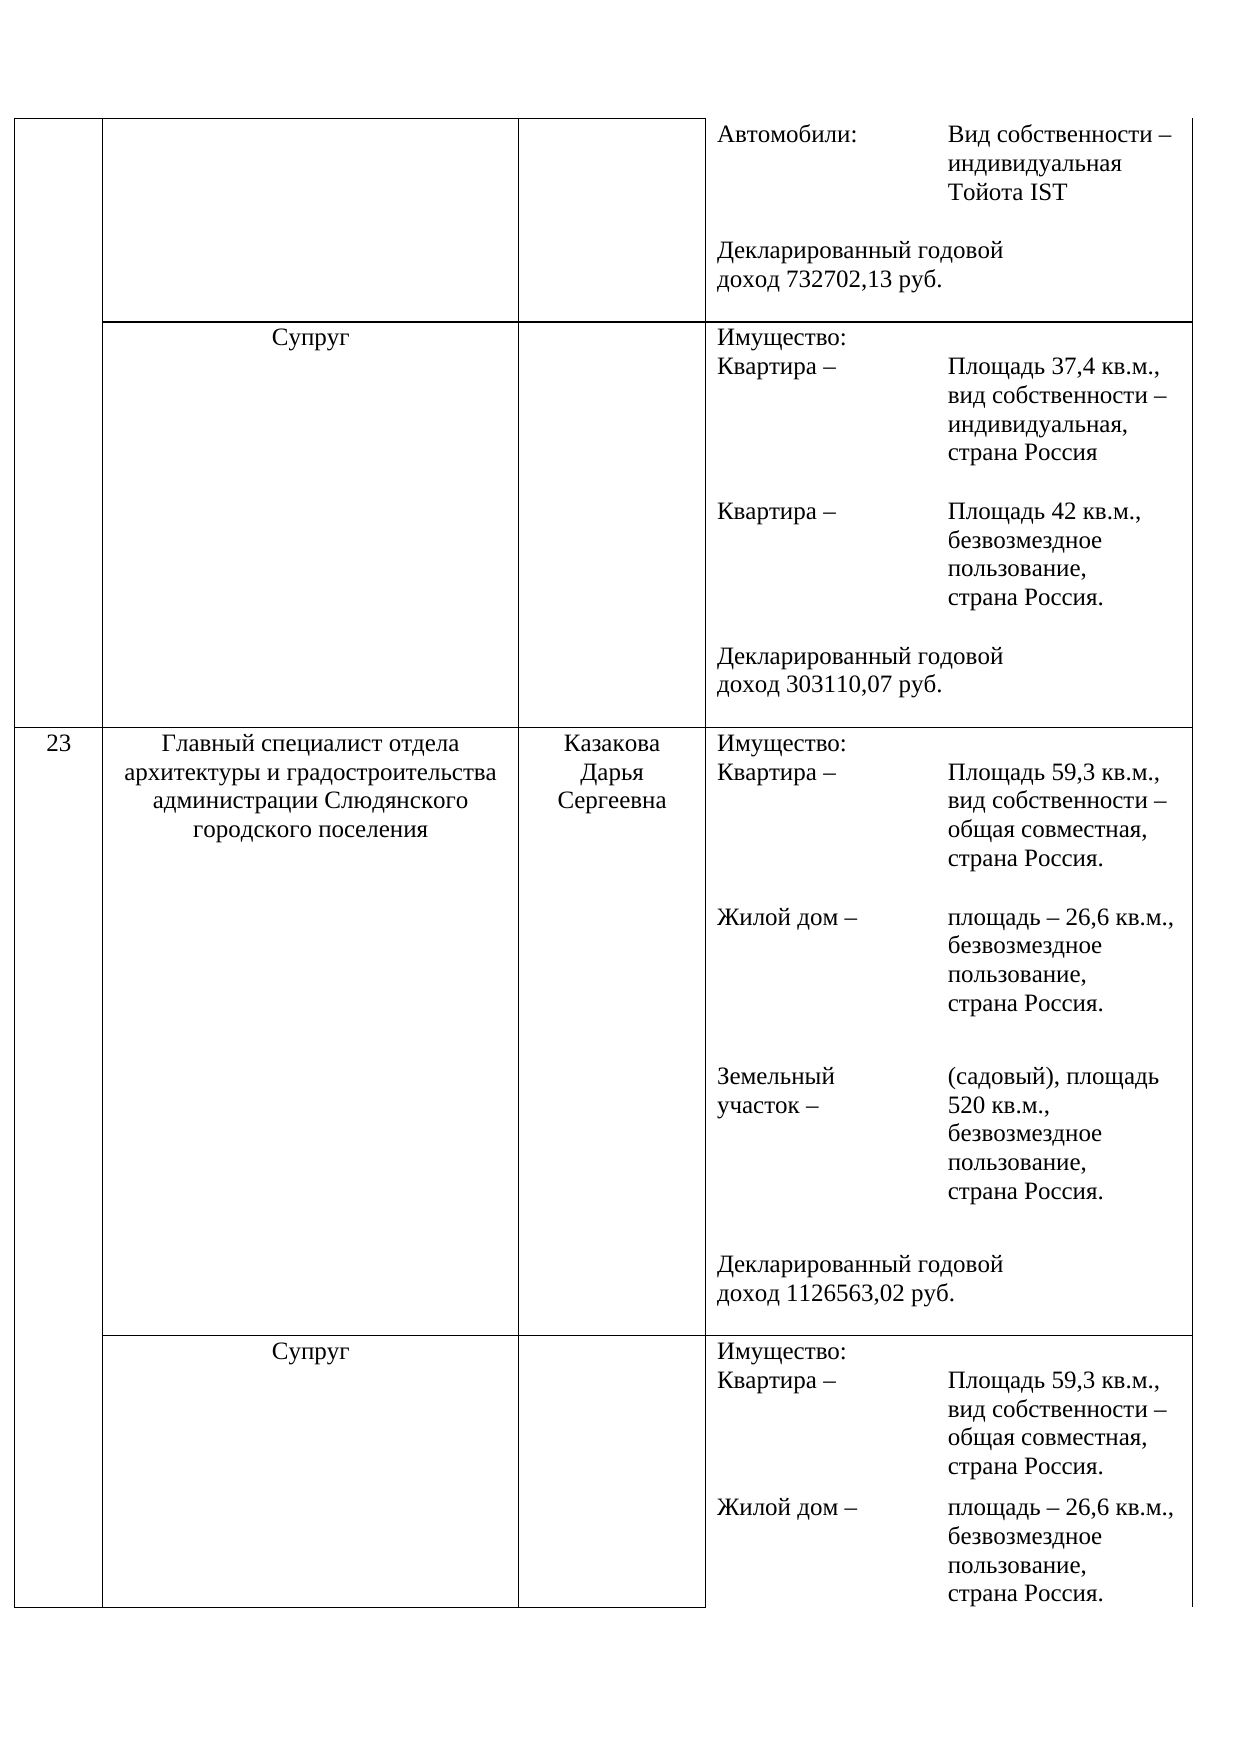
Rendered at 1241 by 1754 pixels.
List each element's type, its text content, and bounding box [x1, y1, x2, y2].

table_cell Декларированный годовой доход 303110,07 руб. [706, 640, 1192, 727]
table_cell Жилой дом – [706, 901, 936, 1060]
table_cell Вид собственности – индивидуальная Тойота IST [936, 118, 1192, 234]
table_cell [519, 323, 705, 727]
table_cell Имущество: Квартира – [706, 323, 936, 495]
table_cell Площадь 37,4 кв.м., вид собственности – индивидуальная, страна Россия [936, 323, 1192, 495]
table_cell Имущество: Квартира – [706, 1336, 936, 1491]
table_cell 23 [15, 728, 102, 1607]
table_cell Декларированный годовой доход 1126563,02 руб. [706, 1219, 1192, 1335]
table_cell Казакова Дарья Сергеевна [519, 728, 705, 1335]
table_cell Автомобили: [706, 118, 936, 234]
table_cell Супруг [103, 1336, 518, 1607]
table_cell [519, 1336, 705, 1607]
table_cell Площадь 42 кв.м., безвозмездное пользование, страна Россия. [936, 495, 1192, 640]
table_cell (садовый), площадь 520 кв.м., безвозмездное пользование, страна Россия. [936, 1060, 1192, 1219]
table_cell Квартира – [706, 495, 936, 640]
table_cell Площадь 59,3 кв.м., вид собственности – общая совместная, страна Россия. [936, 1336, 1192, 1491]
table_cell Земельный участок – [706, 1060, 936, 1219]
table_cell Декларированный годовой доход 732702,13 руб. [706, 234, 1192, 321]
table_cell Жилой дом – [706, 1491, 936, 1607]
table_cell площадь – 26,6 кв.м., безвозмездное пользование, страна Россия. [936, 901, 1192, 1060]
table_cell Супруг [103, 323, 518, 727]
table_cell Имущество: Квартира – [706, 728, 936, 901]
table_cell Площадь 59,3 кв.м., вид собственности – общая совместная, страна Россия. [936, 728, 1192, 901]
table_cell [936, 1491, 1192, 1607]
table_cell Главный специалист отдела архитектуры и градостроительства администрации Слюдянского городского поселения [103, 728, 518, 1335]
